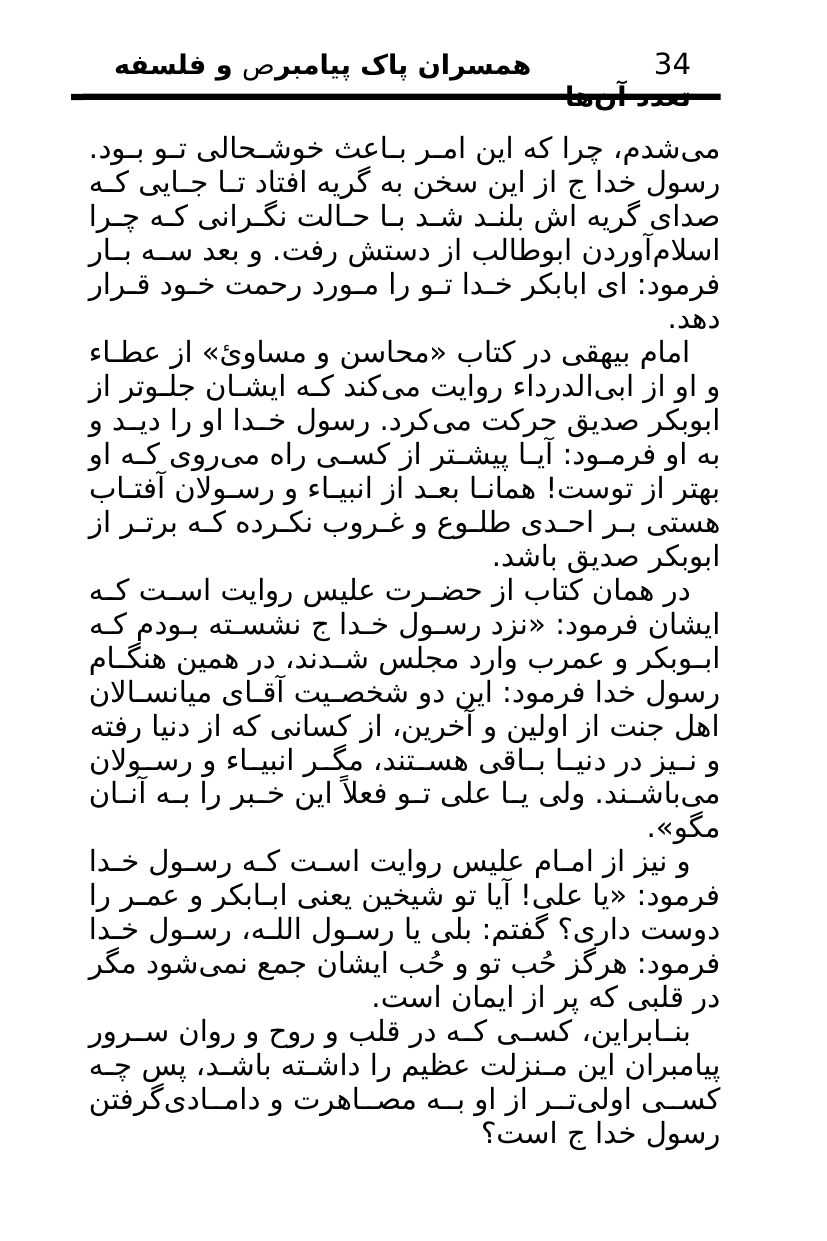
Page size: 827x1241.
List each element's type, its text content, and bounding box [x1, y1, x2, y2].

text در همان کتاب از حضرت علیس روایت است که ایشان فرمود: «نزد رسول خدا ج نشسته بودم که ابوبکر و عمرب وارد مجلس شدند، در همین هنگام رسول خدا فرمود: این دو شخصیت آقای میانسالان اهل جنت از اولین و آخرین، از کسانی که از دنیا رفته و نیز در دنیا باقی هستند، مگر انبیاء و رسولان می‌باشند. ولی یا علی تو فعلاً این خبر را به آنان مگو». [89, 573, 720, 845]
text امام بیهقی در کتاب «محاسن و مساوئ» از عطاء و او از ابی‌الدرداء روایت می‌کند که ایشان جلوتر از ابوبکر صدیق حرکت می‌کرد. رسول خدا او را دید و به او فرمود: آیا پیشتر از کسی راه می‌روی که او بهتر از توست! همانا بعد از انبیاء و رسولان آفتاب هستی بر احدی طلوع و غروب نکرده که برتر از ابوبکر صدیق باشد. [89, 335, 720, 573]
text بنابراین، کسی که در قلب و روح و روان سرور پیامبران این منزلت عظیم را داشته باشد، پس چه کسی اولی‌تر از او به مصاهرت و دامادی‌گرفتن رسول خدا ج است؟ [89, 1014, 720, 1150]
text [89, 132, 720, 335]
text و نیز از امام علیس روایت است که رسول خدا فرمود: «یا علی! آیا تو شیخین یعنی ابابکر و عمر را دوست داری؟ گفتم: بلی یا رسول الله، رسول خدا فرمود: هرگز حُب تو و حُب ایشان جمع نمی‌شود مگر در قلبی که پر از ایمان است. [89, 845, 720, 1014]
